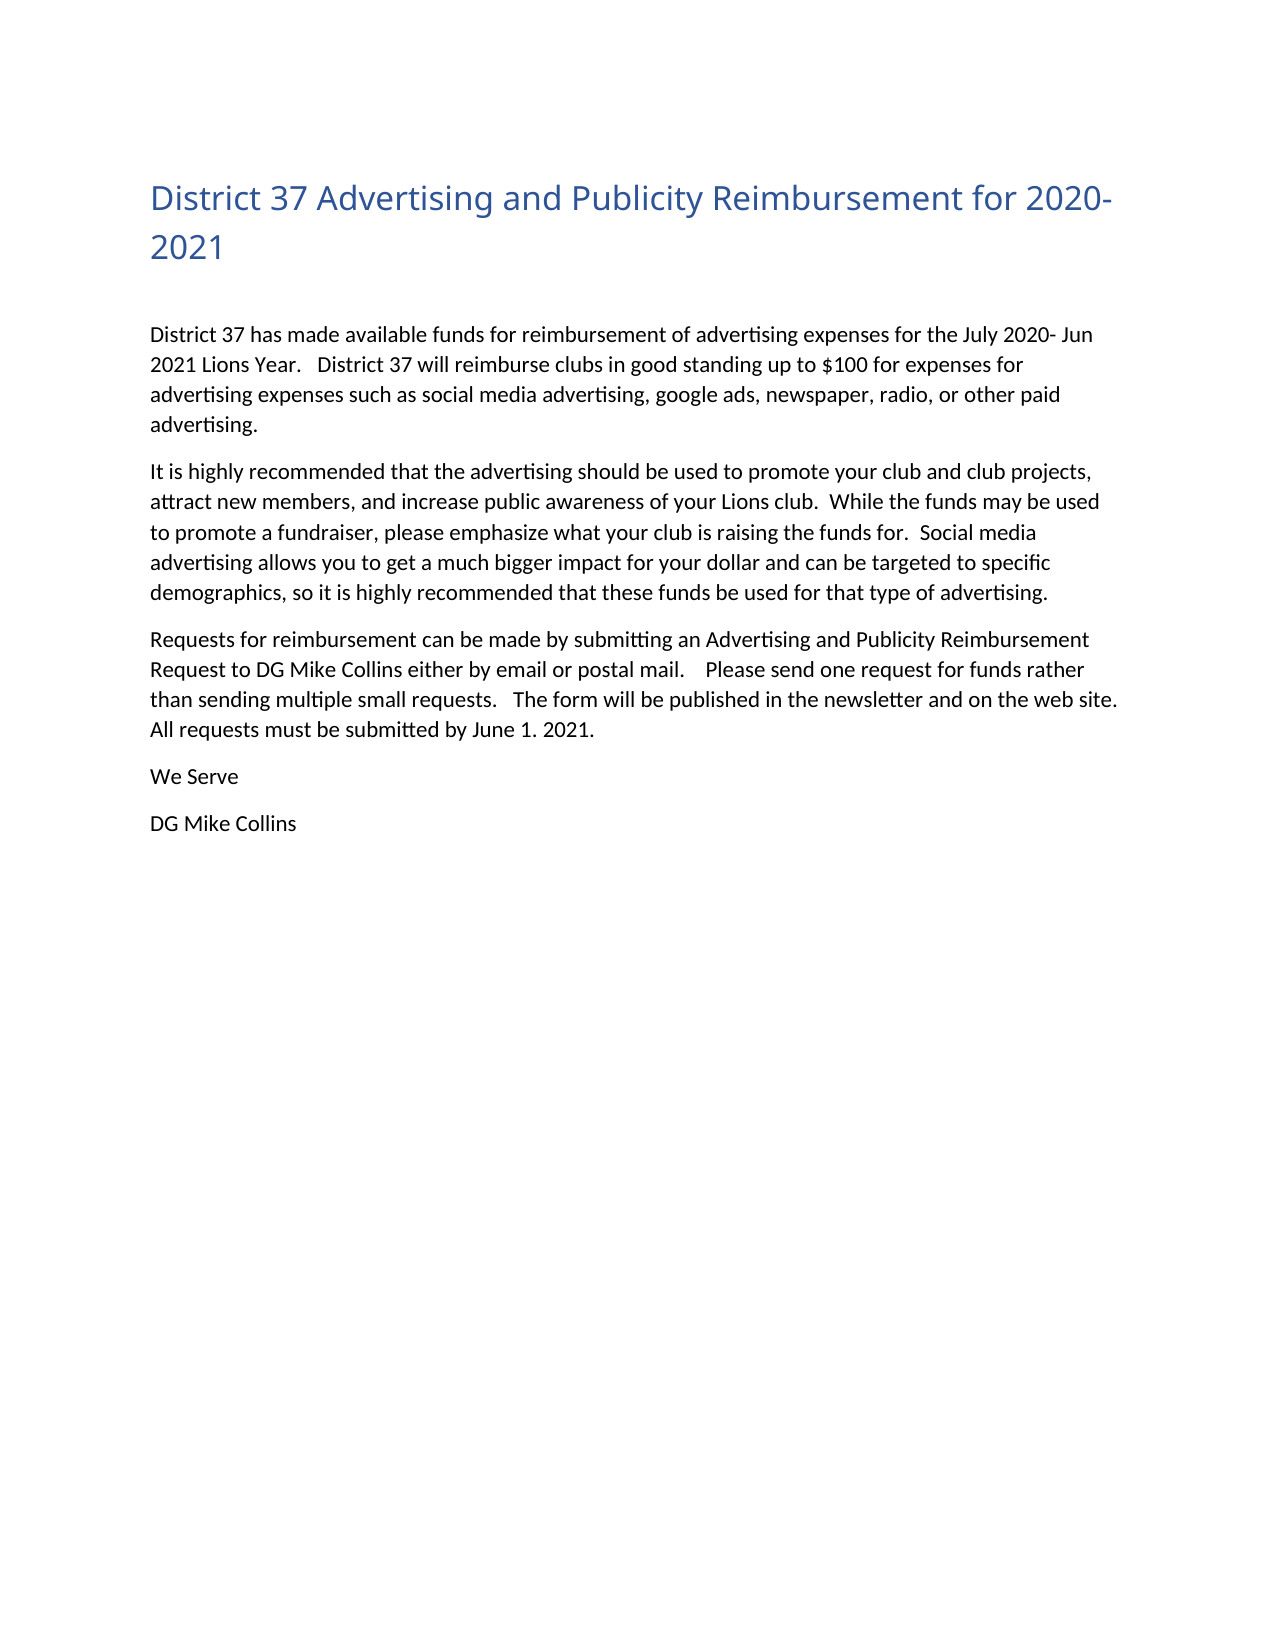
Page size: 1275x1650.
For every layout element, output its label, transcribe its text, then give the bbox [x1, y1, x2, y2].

text It is highly recommended that the advertising should be used to promote your club and club projects, attract new members, and increase public awareness of your Lions club. While the funds may be used to promote a fundraiser, please emphasize what your club is raising the funds for. Social media advertising allows you to get a much bigger impact for your dollar and can be targeted to specific demographics, so it is highly recommended that these funds be used for that type of advertising. [150, 457, 1125, 606]
text We Serve [150, 762, 1125, 791]
text DG Mike Collins [150, 809, 1125, 837]
text Requests for reimbursement can be made by submitting an Advertising and Publicity Reimbursement Request to DG Mike Collins either by email or postal mail. Please send one request for funds rather than sending multiple small requests. The form will be published in the newsletter and on the web site. All requests must be submitted by June 1. 2021. [150, 625, 1125, 744]
subtitle District 37 Advertising and Publicity Reimbursement for 2020-2021 [150, 175, 1125, 269]
text District 37 has made available funds for reimbursement of advertising expenses for the July 2020- Jun 2021 Lions Year. District 37 will reimburse clubs in good standing up to $100 for expenses for advertising expenses such as social media advertising, google ads, newspaper, radio, or other paid advertising. [150, 320, 1125, 438]
